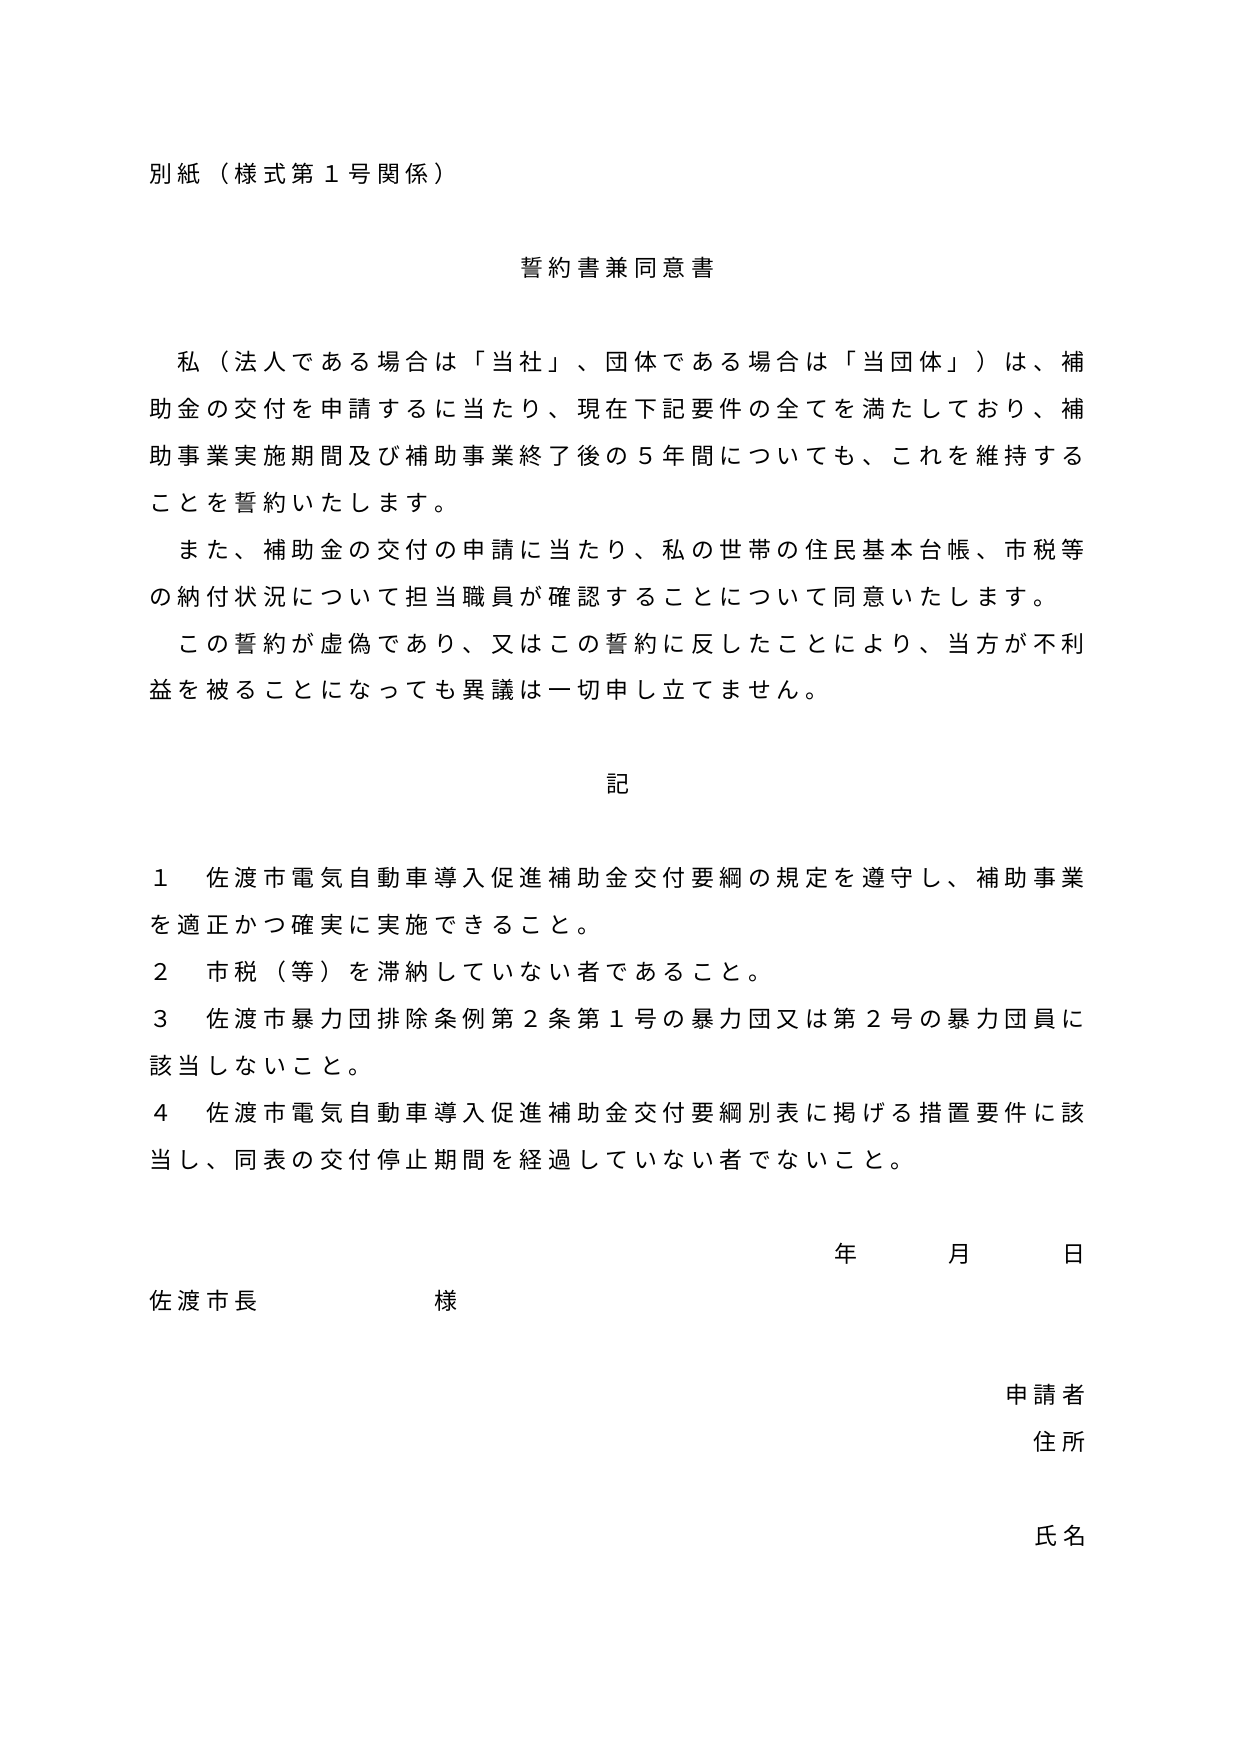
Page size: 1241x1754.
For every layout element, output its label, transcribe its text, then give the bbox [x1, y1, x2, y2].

text ３ 佐渡市暴力団排除条例第２条第１号の暴力団又は第２号の暴力団員に該当しないこと。 [149, 994, 1091, 1088]
text 別紙（様式第１号関係） [149, 149, 1091, 196]
text 氏名 [149, 1511, 1091, 1558]
text １ 佐渡市電気自動車導入促進補助金交付要綱の規定を遵守し、補助事業を適正かつ確実に実施できること。 [149, 853, 1091, 947]
text 佐渡市長 様 [149, 1276, 1091, 1323]
text 住所 [149, 1417, 1091, 1464]
text また、補助金の交付の申請に当たり、私の世帯の住民基本台帳、市税等の納付状況について担当職員が確認することについて同意いたします。 [149, 524, 1091, 618]
text 申請者 [149, 1370, 1091, 1417]
text 私（法人である場合は「当社」、団体である場合は「当団体」）は、補助金の交付を申請するに当たり、現在下記要件の全てを満たしており、補助事業実施期間及び補助事業終了後の５年間についても、これを維持することを誓約いたします。 [149, 337, 1091, 524]
text 記 [149, 759, 1091, 806]
text 誓約書兼同意書 [149, 243, 1091, 290]
text ２ 市税（等）を滞納していない者であること。 [149, 947, 1091, 994]
text この誓約が虚偽であり、又はこの誓約に反したことにより、当方が不利益を被ることになっても異議は一切申し立てません。 [149, 618, 1091, 712]
text ４ 佐渡市電気自動車導入促進補助金交付要綱別表に掲げる措置要件に該当し、同表の交付停止期間を経過していない者でないこと。 [149, 1088, 1091, 1182]
text 年 月 日 [149, 1229, 1091, 1276]
